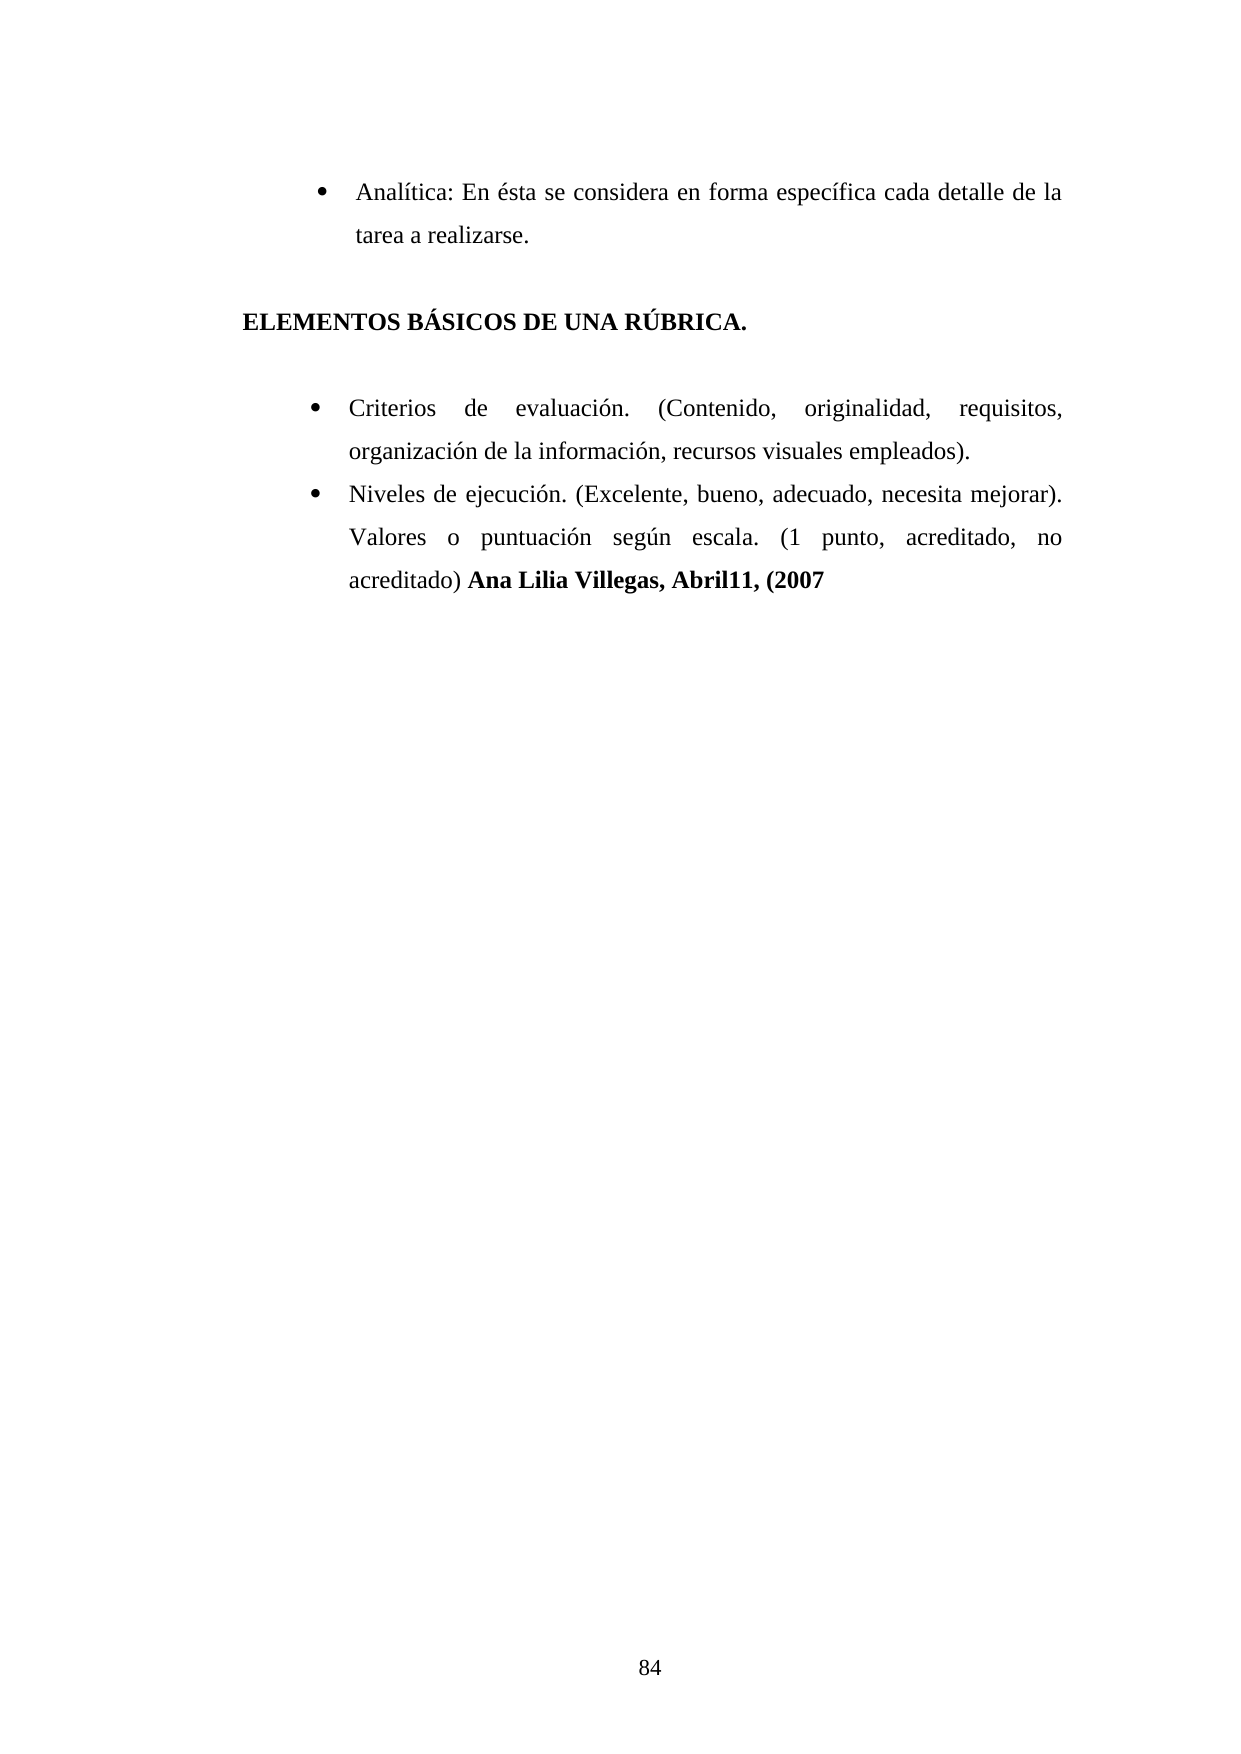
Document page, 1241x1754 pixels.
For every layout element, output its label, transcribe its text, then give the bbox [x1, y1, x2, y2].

text ELEMENTOS BÁSICOS DE UNA RÚBRICA. [236, 307, 1063, 335]
list Niveles de ejecución. (Excelente, bueno, adecuado, necesita mejorar). Valores o puntuación según escala. (1 punto, acreditado, no acreditado) Ana Lilia Villegas, Abril11, (2007 [311, 479, 1063, 594]
list Criterios de evaluación. (Contenido, originalidad, requisitos, organización de la información, recursos visuales empleados). [311, 393, 1063, 465]
list Analítica: En ésta se considera en forma específica cada detalle de la tarea a realizarse. [318, 177, 1063, 249]
